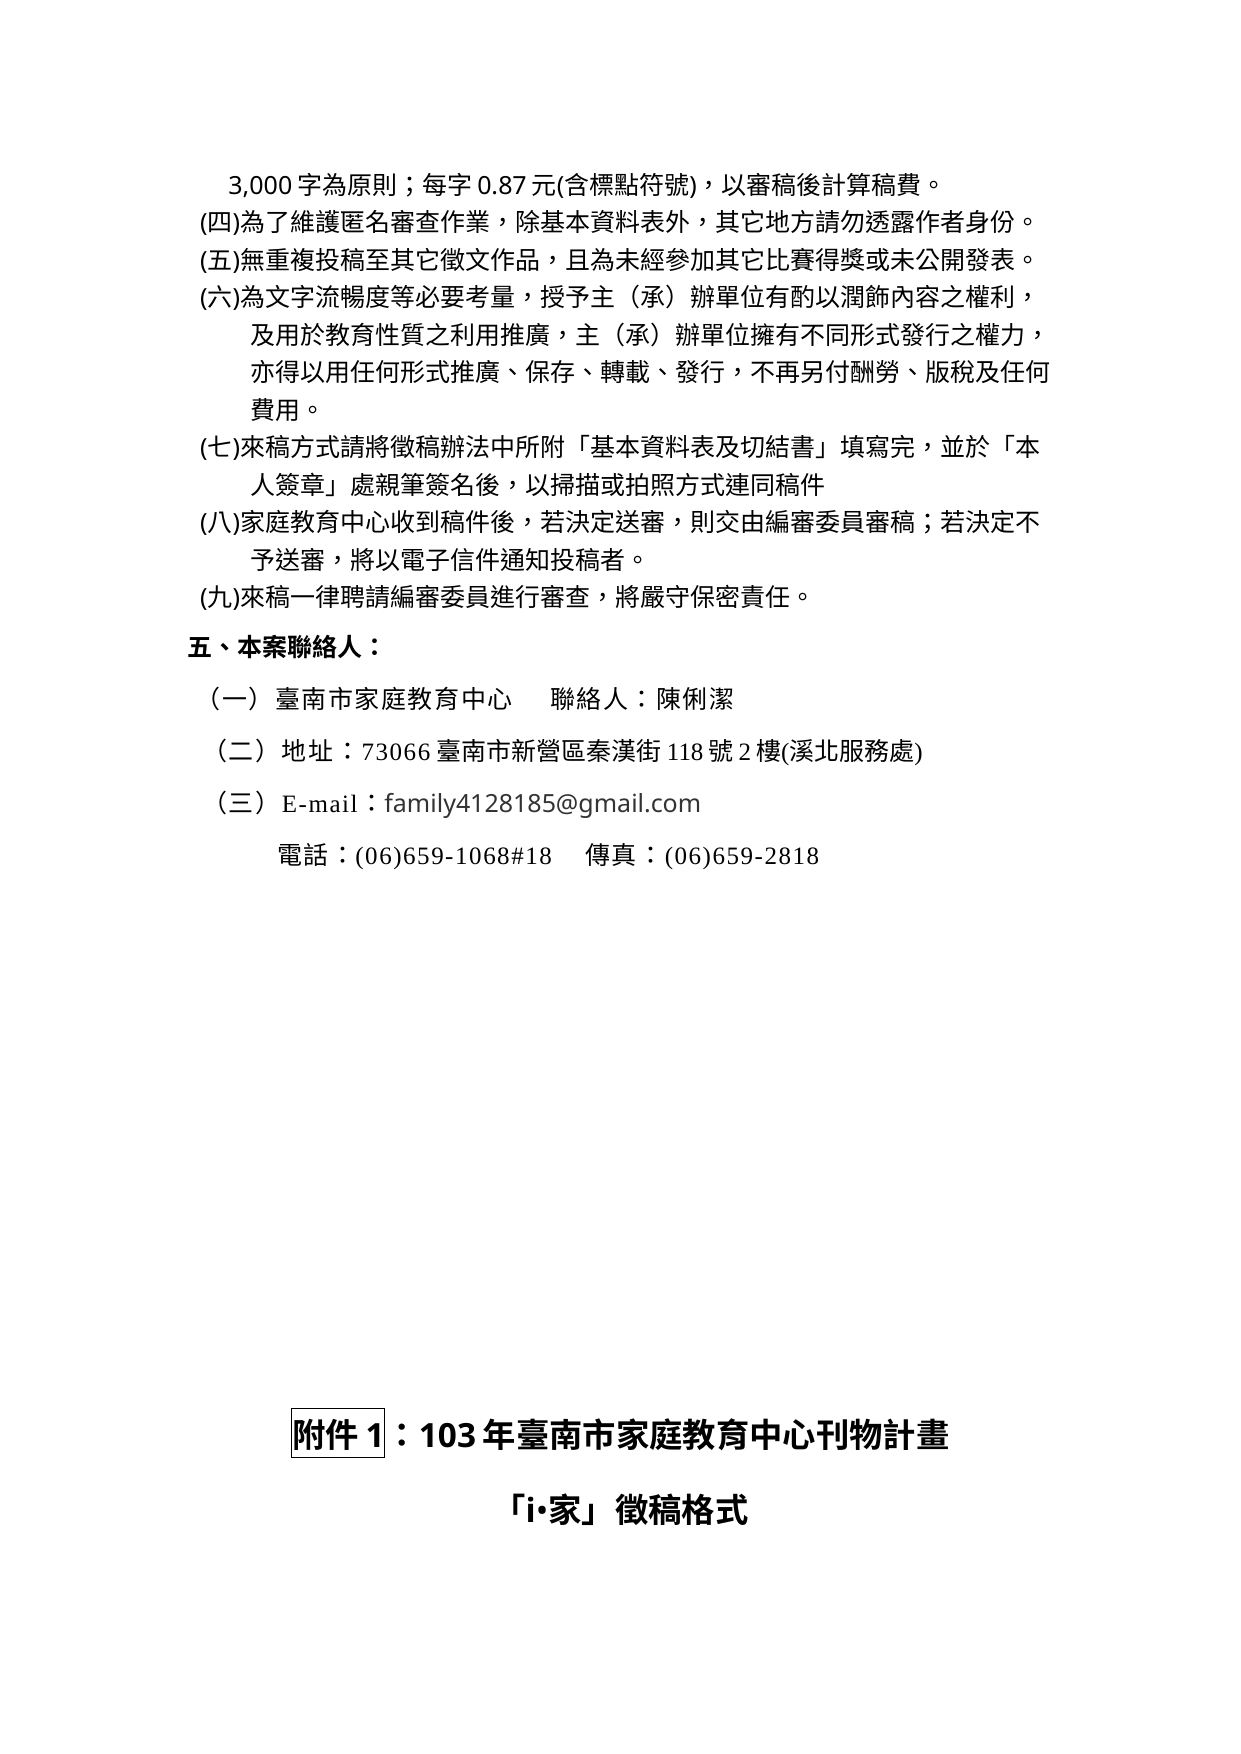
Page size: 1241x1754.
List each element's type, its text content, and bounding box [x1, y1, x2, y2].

text 「i•家」徵稿格式 [187, 1471, 1053, 1546]
text (五)無重複投稿至其它徵文作品，且為未經參加其它比賽得獎或未公開發表。 [200, 239, 1053, 277]
text 3,000字為原則；每字0.87元(含標點符號)，以審稿後計算稿費。 [196, 164, 1053, 202]
list 五、本案聯絡人： [187, 614, 1053, 667]
text (七)來稿方式請將徵稿辦法中所附「基本資料表及切結書」填寫完，並於「本人簽章」處親筆簽名後，以掃描或拍照方式連同稿件 [200, 427, 1053, 502]
text (八)家庭教育中心收到稿件後，若決定送審，則交由編審委員審稿；若決定不予送審，將以電子信件通知投稿者。 [200, 502, 1053, 577]
text （一）臺南市家庭教育中心 聯絡人：陳俐潔 [187, 667, 1053, 719]
text (四)為了維護匿名審查作業，除基本資料表外，其它地方請勿透露作者身份。 [200, 202, 1053, 239]
text (九)來稿一律聘請編審委員進行審查，將嚴守保密責任。 [200, 577, 1053, 614]
text （三）E-mail：family4128185@gmail.com [202, 771, 1053, 823]
text (六)為文字流暢度等必要考量，授予主（承）辦單位有酌以潤飾內容之權利，及用於教育性質之利用推廣，主（承）辦單位擁有不同形式發行之權力，亦得以用任何形式推廣、保存、轉載、發行，不再另付酬勞、版稅及任何費用。 [200, 277, 1053, 427]
text 附件1：103年臺南市家庭教育中心刊物計畫 [187, 1396, 1053, 1471]
text 電話：(06)659-1068#18 傳真：(06)659-2818 [277, 823, 1053, 875]
text （二）地址：73066臺南市新營區秦漢街118號2樓(溪北服務處) [202, 719, 1053, 771]
